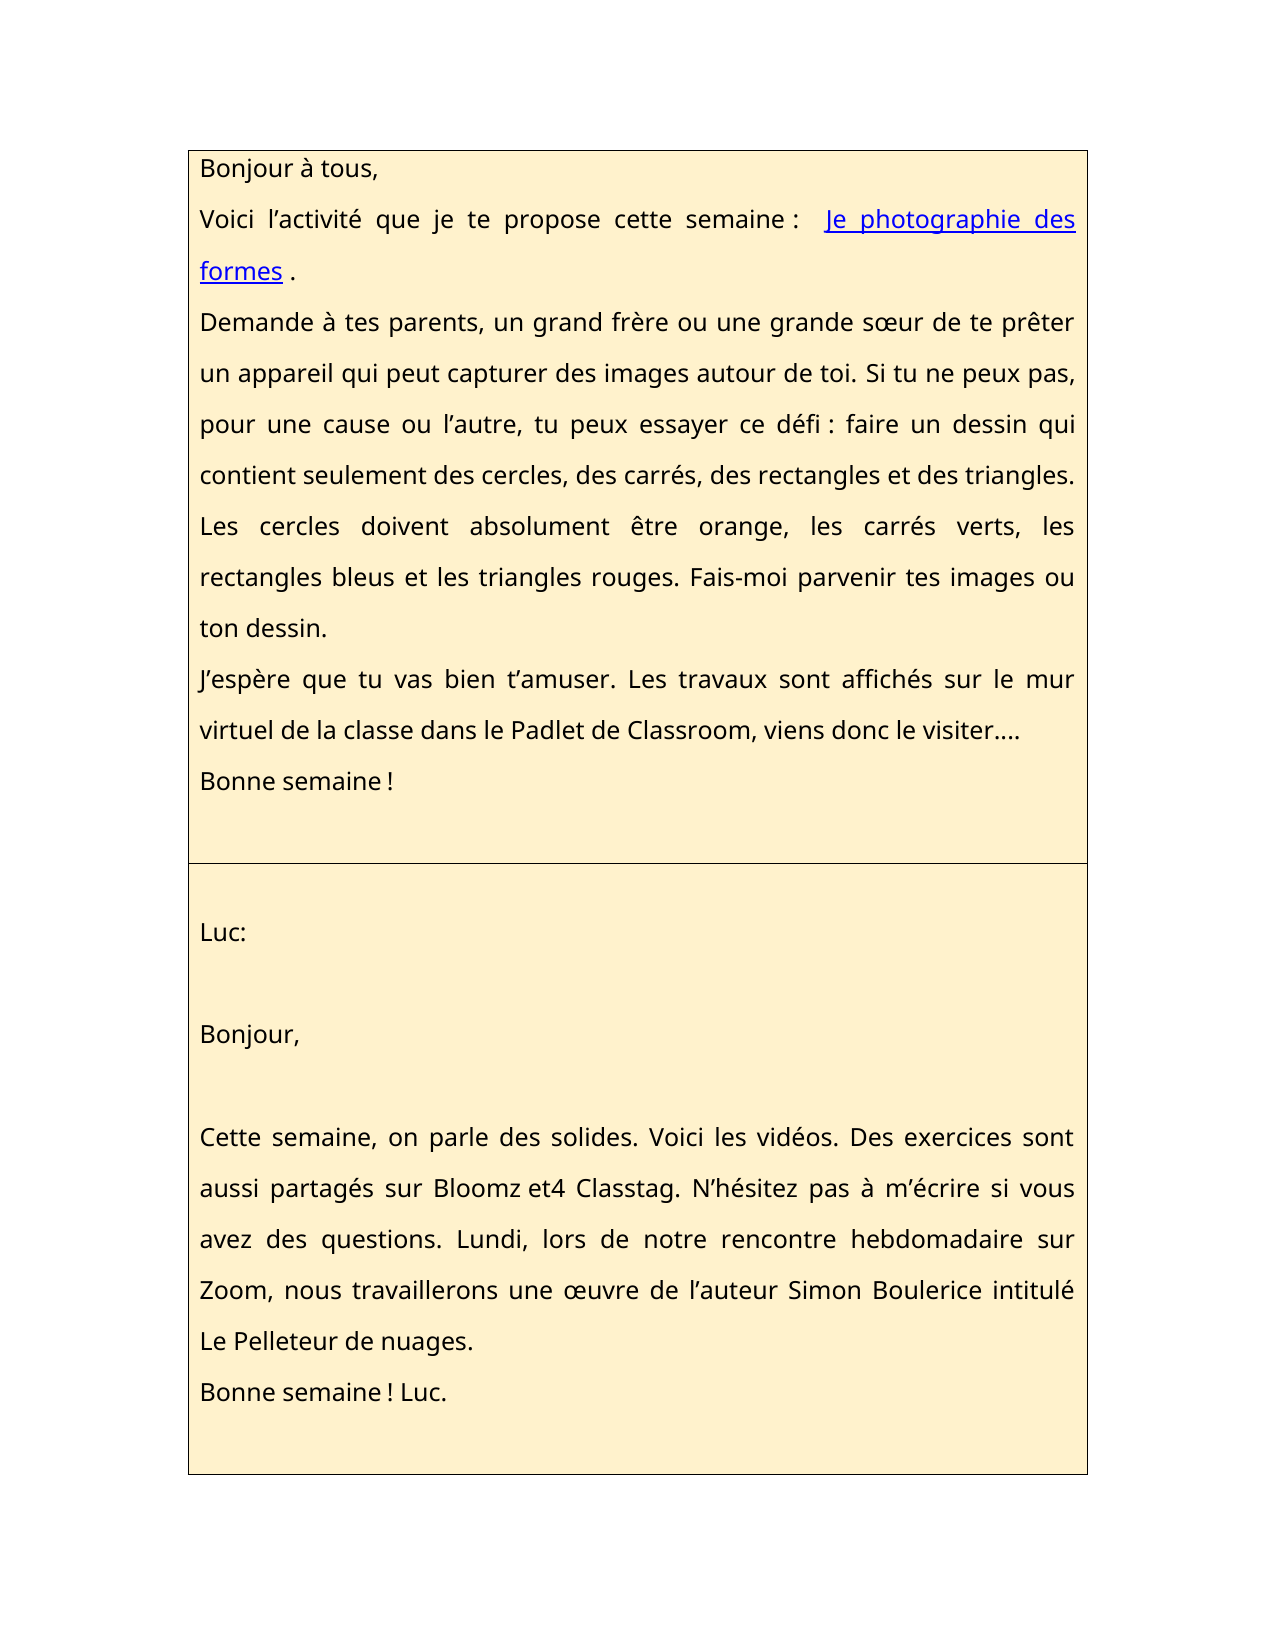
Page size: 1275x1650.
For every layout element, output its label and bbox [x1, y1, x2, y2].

table_cell [189, 864, 1087, 1474]
table_cell [189, 151, 1087, 863]
